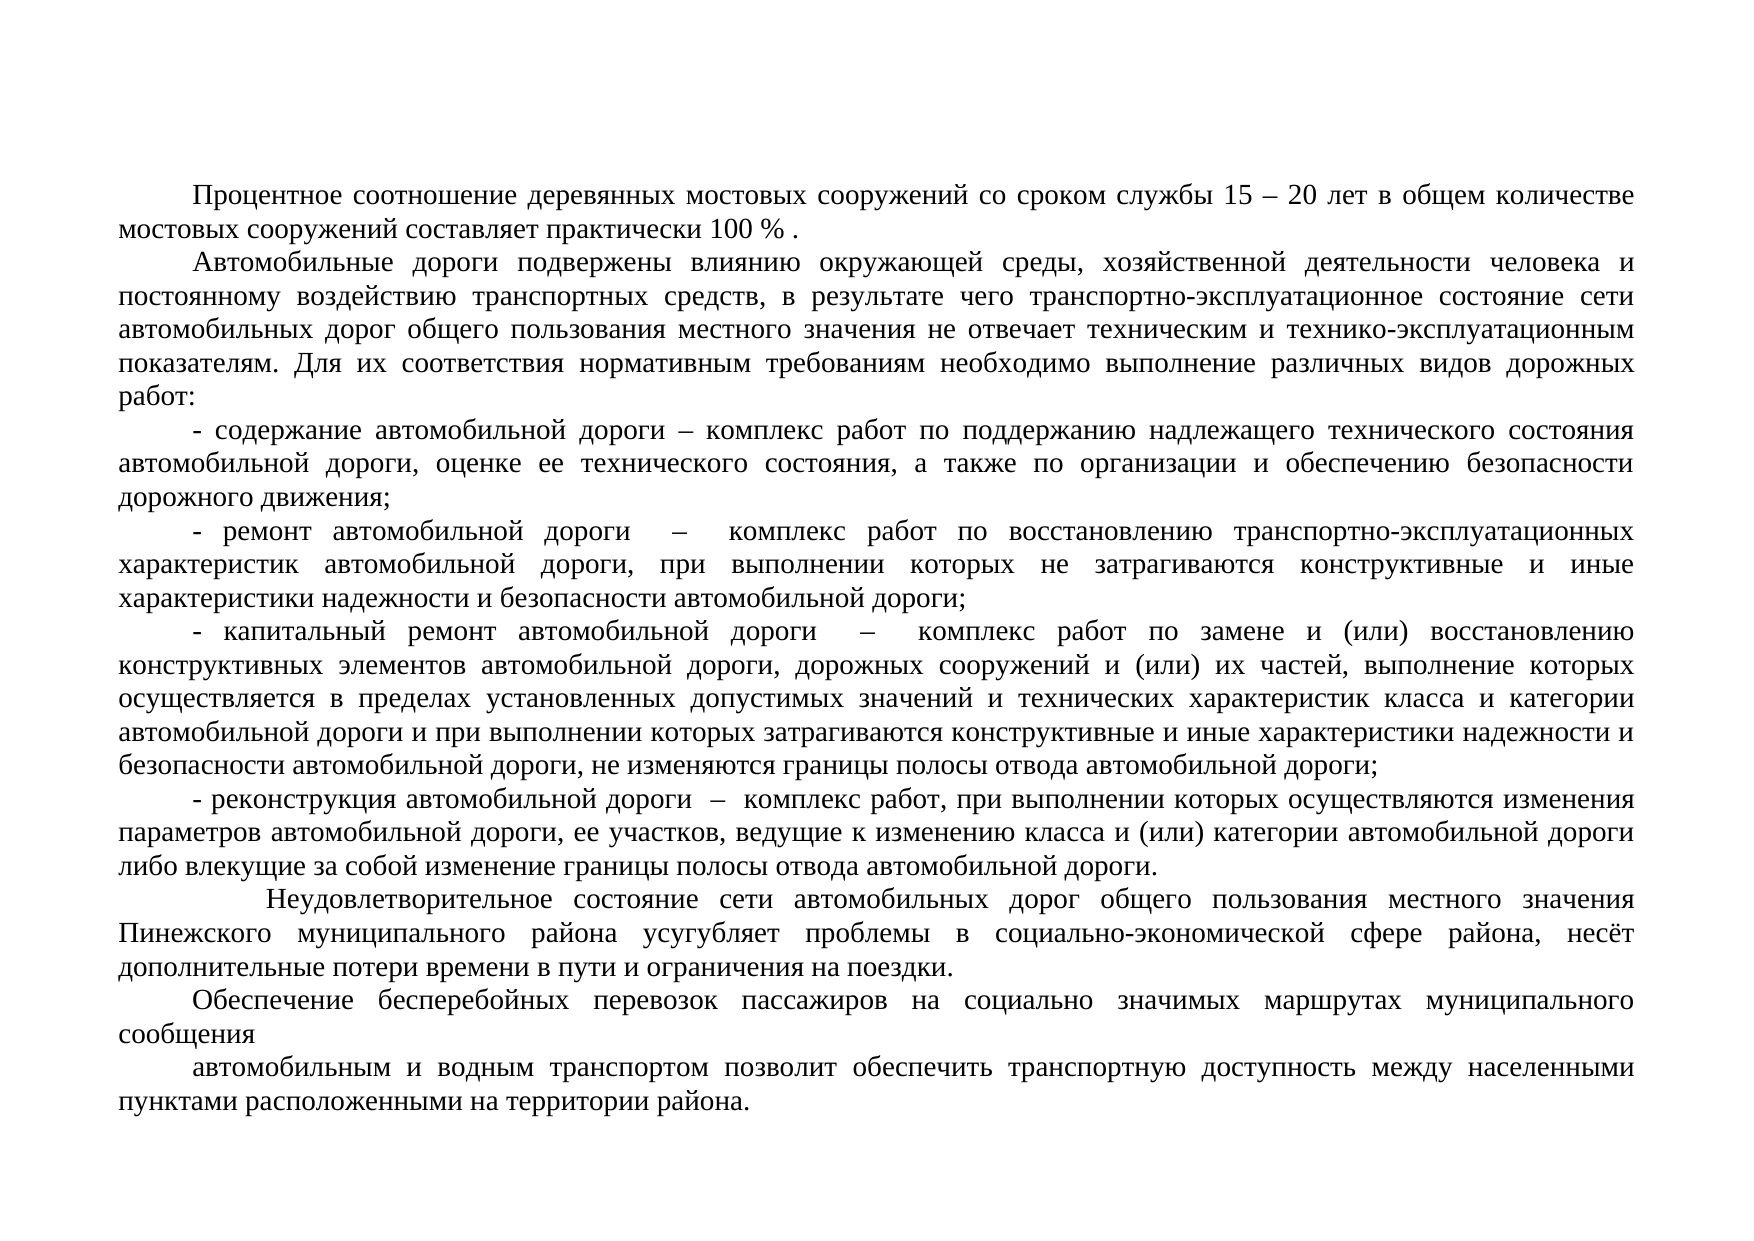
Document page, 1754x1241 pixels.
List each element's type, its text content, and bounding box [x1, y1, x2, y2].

text Автомобильные дороги подвержены влиянию окружающей среды, хозяйственной деятельности человека и постоянному воздействию транспортных средств, в результате чего транспортно-эксплуатационное состояние сети автомобильных дорог общего пользования местного значения не отвечает техническим и технико-эксплуатационным показателям. Для их соответствия нормативным требованиям необходимо выполнение различных видов дорожных работ: [118, 244, 1636, 412]
text - капитальный ремонт автомобильной дороги – комплекс работ по замене и (или) восстановлению конструктивных элементов автомобильной дороги, дорожных сооружений и (или) их частей, выполнение которых осуществляется в пределах установленных допустимых значений и технических характеристик класса и категории автомобильной дороги и при выполнении которых затрагиваются конструктивные и иные характеристики надежности и безопасности автомобильной дороги, не изменяются границы полосы отвода автомобильной дороги; [118, 613, 1636, 781]
text автомобильным и водным транспортом позволит обеспечить транспортную доступность между населенными пунктами расположенными на территории района. [118, 1049, 1636, 1116]
text - содержание автомобильной дороги – комплекс работ по поддержанию надлежащего технического состояния автомобильной дороги, оценке ее технического состояния, а также по организации и обеспечению безопасности дорожного движения; [118, 412, 1636, 513]
text Процентное соотношение деревянных мостовых сооружений со сроком службы 15 – 20 лет в общем количестве мостовых сооружений составляет практически 100 % . [118, 177, 1636, 244]
text - ремонт автомобильной дороги – комплекс работ по восстановлению транспортно-эксплуатационных характеристик автомобильной дороги, при выполнении которых не затрагиваются конструктивные и иные характеристики надежности и безопасности автомобильной дороги; [118, 513, 1636, 613]
text - реконструкция автомобильной дороги – комплекс работ, при выполнении которых осуществляются изменения параметров автомобильной дороги, ее участков, ведущие к изменению класса и (или) категории автомобильной дороги либо влекущие за собой изменение границы полосы отвода автомобильной дороги. [118, 781, 1636, 882]
text Обеспечение бесперебойных перевозок пассажиров на социально значимых маршрутах муниципального сообщения [118, 982, 1636, 1049]
text Неудовлетворительное состояние сети автомобильных дорог общего пользования местного значения Пинежского муниципального района усугубляет проблемы в социально-экономической сфере района, несёт дополнительные потери времени в пути и ограничения на поездки. [118, 882, 1636, 982]
